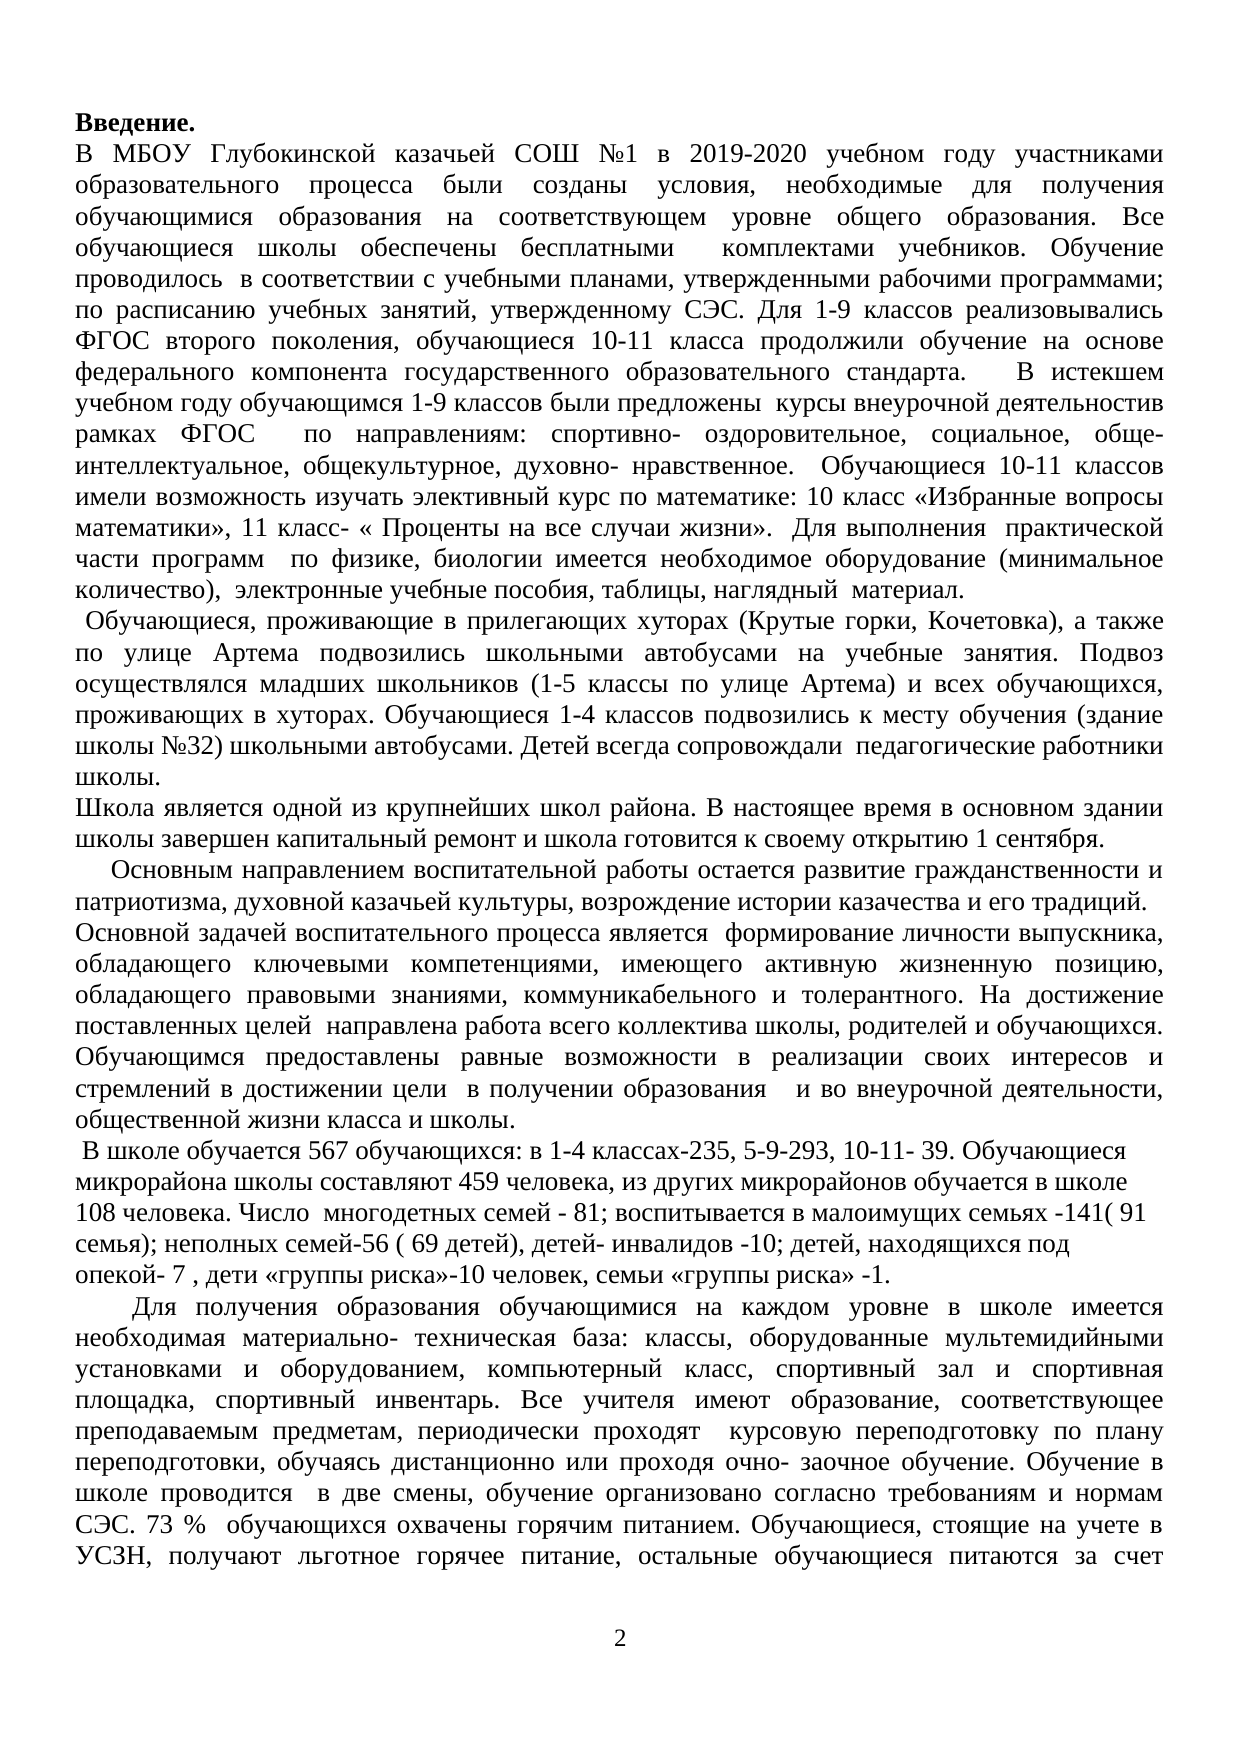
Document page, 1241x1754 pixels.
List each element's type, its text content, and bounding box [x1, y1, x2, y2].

text Основной задачей воспитательного процесса является формирование личности выпускника, обладающего ключевыми компетенциями, имеющего активную жизненную позицию, обладающего правовыми знаниями, коммуникабельного и толерантного. На достижение поставленных целей направлена работа всего коллектива школы, родителей и обучающихся. Обучающимся предоставлены равные возможности в реализации своих интересов и стремлений в достижении цели в получении образования и во внеурочной деятельности, общественной жизни класса и школы. [75, 916, 1165, 1134]
text Основным направлением воспитательной работы остается развитие гражданственности и патриотизма, духовной казачьей культуры, возрождение истории казачества и его традиций. [75, 854, 1165, 916]
text Школа является одной из крупнейших школ района. В настоящее время в основном здании школы завершен капитальный ремонт и школа готовится к своему открытию 1 сентября. [75, 791, 1165, 854]
text Введение. [75, 106, 1165, 137]
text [75, 1290, 1165, 1570]
text В школе обучается 567 обучающихся: в 1-4 классах-235, 5-9-293, 10-11- 39. Обучающиеся микрорайона школы составляют 459 человека, из других микрорайонов обучается в школе 108 человека. Число многодетных семей - 81; воспитывается в малоимущих семьях -141( 91 семья); неполных семей-56 ( 69 детей), детей- инвалидов -10; детей, находящихся под опекой- 7 , дети «группы риска»-10 человек, семьи «группы риска» -1. [75, 1134, 1165, 1290]
text Обучающиеся, проживающие в прилегающих хуторах (Крутые горки, Кочетовка), а также по улице Артема подвозились школьными автобусами на учебные занятия. Подвоз осуществлялся младших школьников (1-5 классы по улице Артема) и всех обучающихся, проживающих в хуторах. Обучающиеся 1-4 классов подвозились к месту обучения (здание школы №32) школьными автобусами. Детей всегда сопровождали педагогические работники школы. [75, 604, 1165, 791]
text В МБОУ Глубокинской казачьей СОШ №1 в 2019-2020 учебном году участниками образовательного процесса были созданы условия, необходимые для получения обучающимися образования на соответствующем уровне общего образования. Все обучающиеся школы обеспечены бесплатными комплектами учебников. Обучение проводилось в соответствии с учебными планами, утвержденными рабочими программами; по расписанию учебных занятий, утвержденному СЭС. Для 1-9 классов реализовывались ФГОС второго поколения, обучающиеся 10-11 класса продолжили обучение на основе федерального компонента государственного образовательного стандарта. В истекшем учебном году обучающимся 1-9 классов были предложены курсы внеурочной деятельностив рамках ФГОС по направлениям: спортивно- оздоровительное, социальное, обще- интеллектуальное, общекультурное, духовно- нравственное. Обучающиеся 10-11 классов имели возможность изучать элективный курс по математике: 10 класс «Избранные вопросы математики», 11 класс- « Проценты на все случаи жизни». Для выполнения практической части программ по физике, биологии имеется необходимое оборудование (минимальное количество), электронные учебные пособия, таблицы, наглядный материал. [75, 137, 1165, 604]
